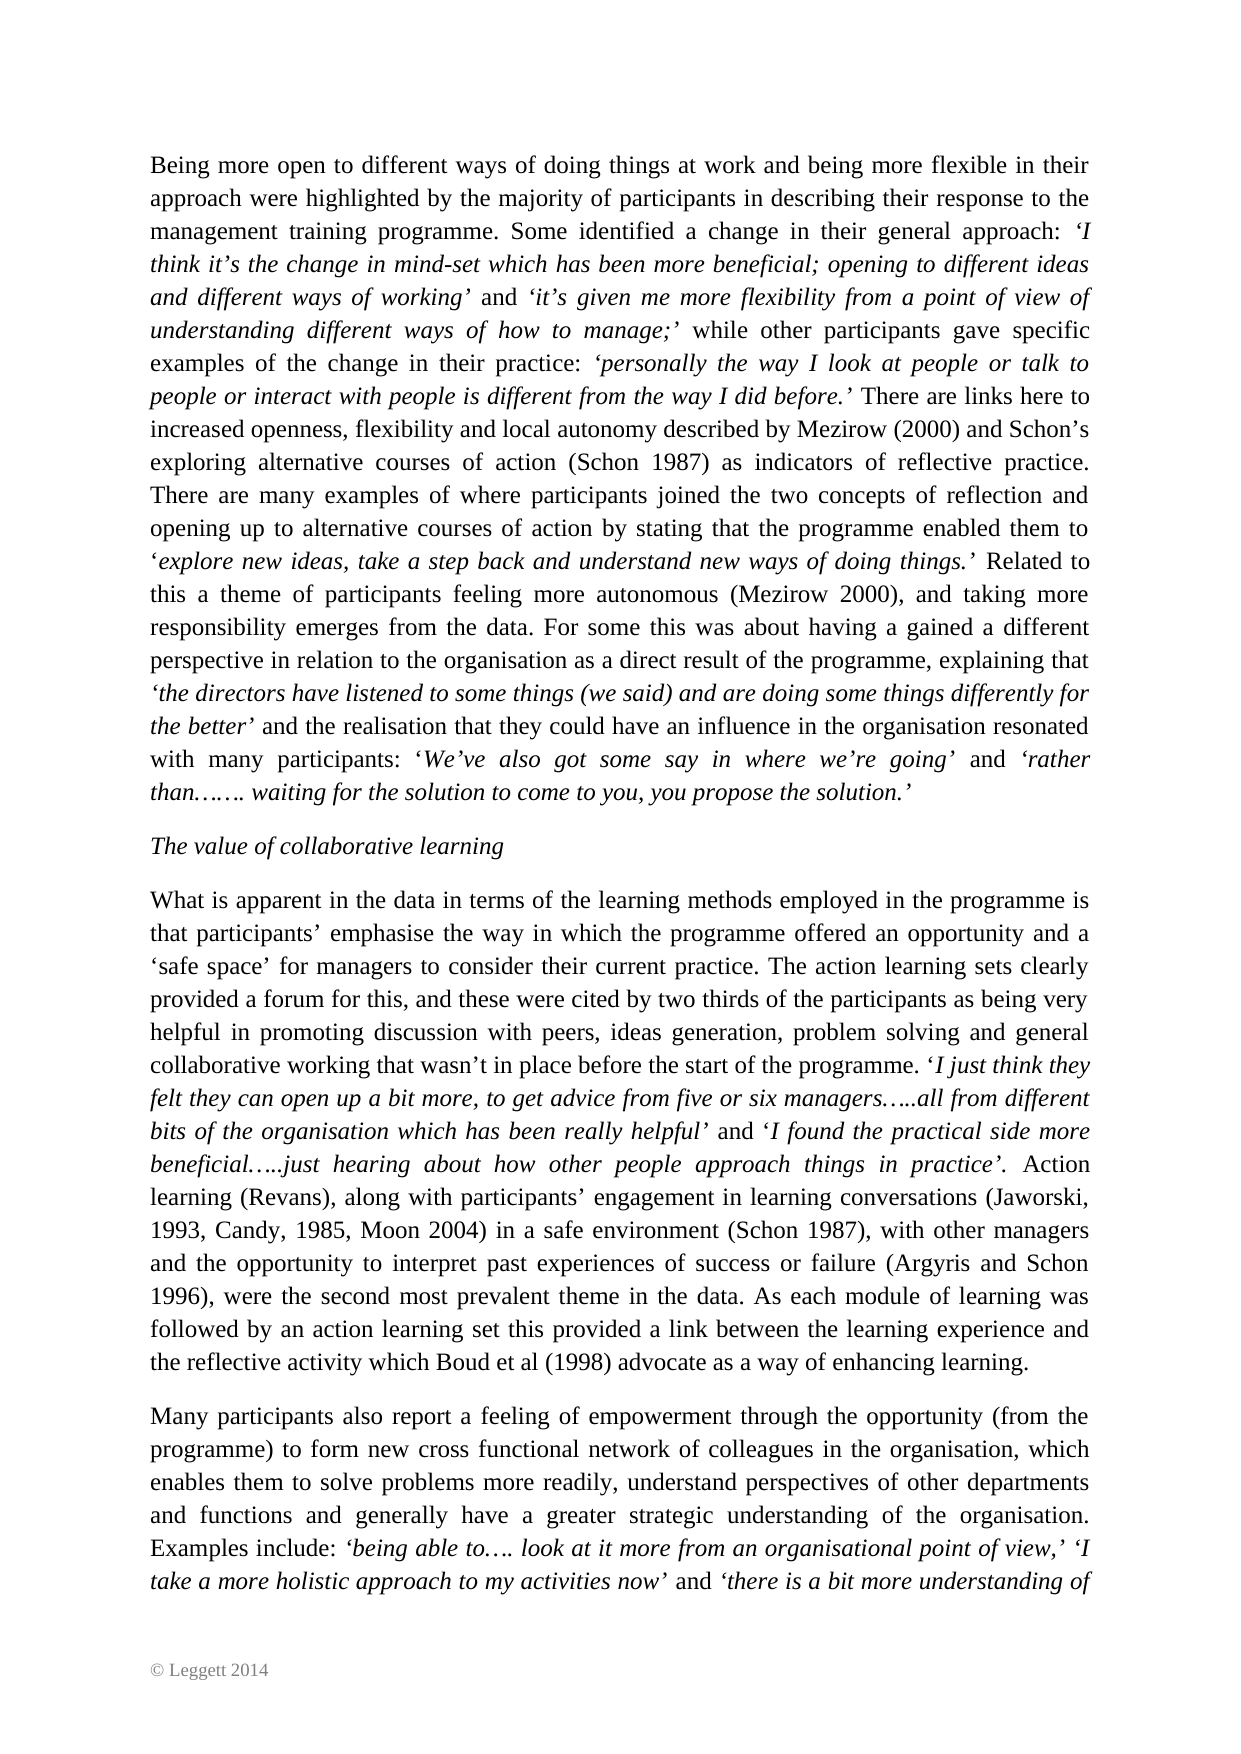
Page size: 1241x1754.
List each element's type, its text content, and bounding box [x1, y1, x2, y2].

text The value of collaborative learning [150, 831, 1090, 860]
text Being more open to different ways of doing things at work and being more flexible in their approach were highlighted by the majority of participants in describing their response to the management training programme. Some identified a change in their general approach: ‘I think it’s the change in mind-set which has been more beneficial; opening to different ideas and different ways of working’ and ‘it’s given me more flexibility from a point of view of understanding different ways of how to manage;’ while other participants gave specific examples of the change in their practice: ‘personally the way I look at people or talk to people or interact with people is different from the way I did before.’ There are links here to increased openness, flexibility and local autonomy described by Mezirow (2000) and Schon’s exploring alternative courses of action (Schon 1987) as indicators of reflective practice. There are many examples of where participants joined the two concepts of reflection and opening up to alternative courses of action by stating that the programme enabled them to ‘explore new ideas, take a step back and understand new ways of doing things.’ Related to this a theme of participants feeling more autonomous (Mezirow 2000), and taking more responsibility emerges from the data. For some this was about having a gained a different perspective in relation to the organisation as a direct result of the programme, explaining that ‘the directors have listened to some things (we said) and are doing some things differently for the better’ and the realisation that they could have an influence in the organisation resonated with many participants: ‘We’ve also got some say in where we’re going’ and ‘rather than……. waiting for the solution to come to you, you propose the solution.’ [150, 150, 1090, 806]
text What is apparent in the data in terms of the learning methods employed in the programme is that participants’ emphasise the way in which the programme offered an opportunity and a ‘safe space’ for managers to consider their current practice. The action learning sets clearly provided a forum for this, and these were cited by two thirds of the participants as being very helpful in promoting discussion with peers, ideas generation, problem solving and general collaborative working that wasn’t in place before the start of the programme. ‘I just think they felt they can open up a bit more, to get advice from five or six managers…..all from different bits of the organisation which has been really helpful’ and ‘I found the practical side more beneficial…..just hearing about how other people approach things in practice’. Action learning (Revans), along with participants’ engagement in learning conversations (Jaworski, 1993, Candy, 1985, Moon 2004) in a safe environment (Schon 1987), with other managers and the opportunity to interpret past experiences of success or failure (Argyris and Schon 1996), were the second most prevalent theme in the data. As each module of learning was followed by an action learning set this provided a link between the learning experience and the reflective activity which Boud et al (1998) advocate as a way of enhancing learning. [150, 885, 1090, 1376]
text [150, 1401, 1090, 1595]
